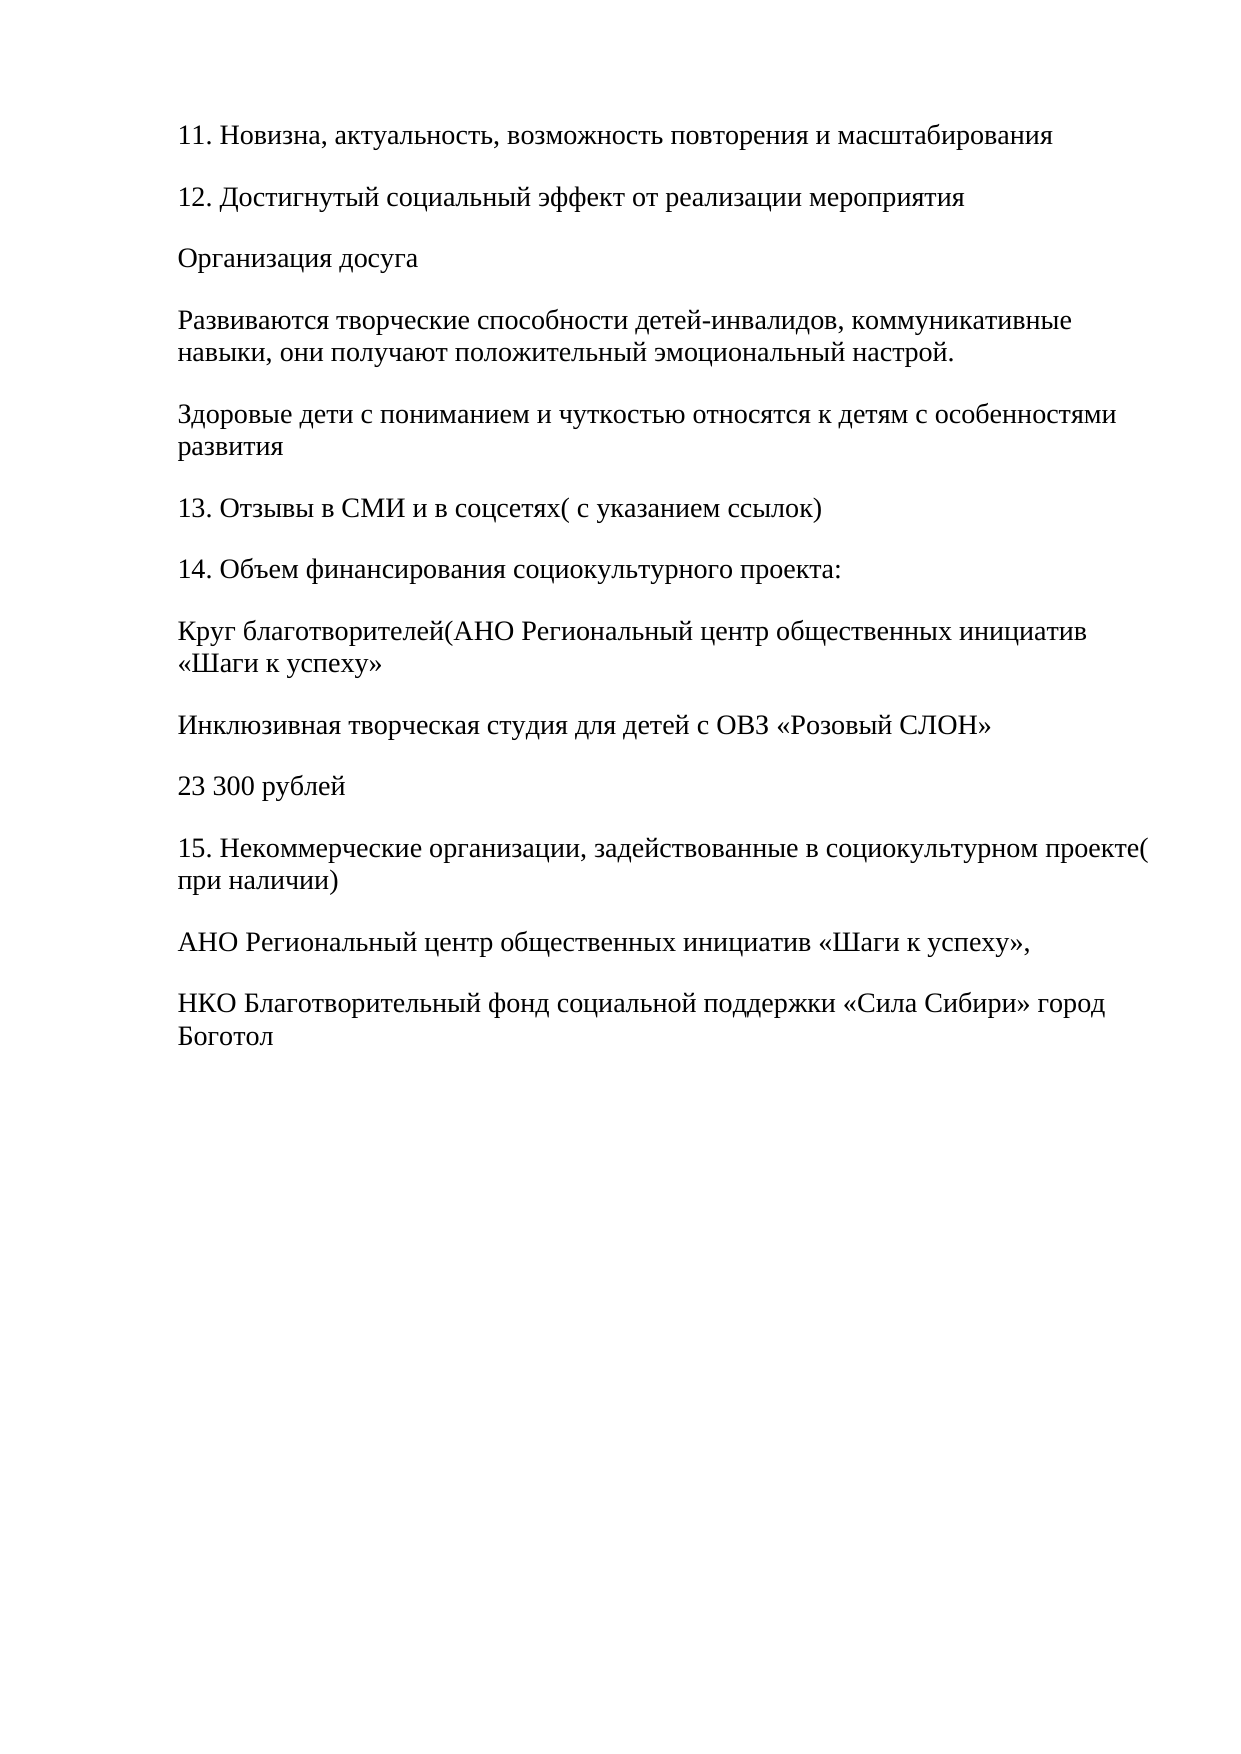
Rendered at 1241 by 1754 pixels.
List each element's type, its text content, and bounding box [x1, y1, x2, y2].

text Инклюзивная творческая студия для детей с ОВЗ «Розовый СЛОН» [177, 708, 1152, 740]
text Здоровые дети с пониманием и чуткостью относятся к детям с особенностями развития [177, 397, 1152, 462]
text Круг благотворителей(АНО Региональный центр общественных инициатив «Шаги к успеху» [177, 614, 1152, 679]
text 11. Новизна, актуальность, возможность повторения и масштабирования [177, 118, 1152, 151]
text Развиваются творческие способности детей-инвалидов, коммуникативные навыки, они получают положительный эмоциональный настрой. [177, 303, 1152, 368]
text АНО Региональный центр общественных инициатив «Шаги к успеху», [177, 925, 1152, 957]
text 15. Некоммерческие организации, задействованные в социокультурном проекте( при наличии) [177, 831, 1152, 896]
text 14. Объем финансирования социокультурного проекта: [177, 552, 1152, 585]
text 23 300 рублей [177, 769, 1152, 802]
text НКО Благотворительный фонд социальной поддержки «Сила Сибири» город Боготол [177, 986, 1152, 1051]
text 13. Отзывы в СМИ и в соцсетях( с указанием ссылок) [177, 491, 1152, 523]
text 12. Достигнутый социальный эффект от реализации мероприятия [177, 180, 1152, 212]
text Организация досуга [177, 241, 1152, 274]
